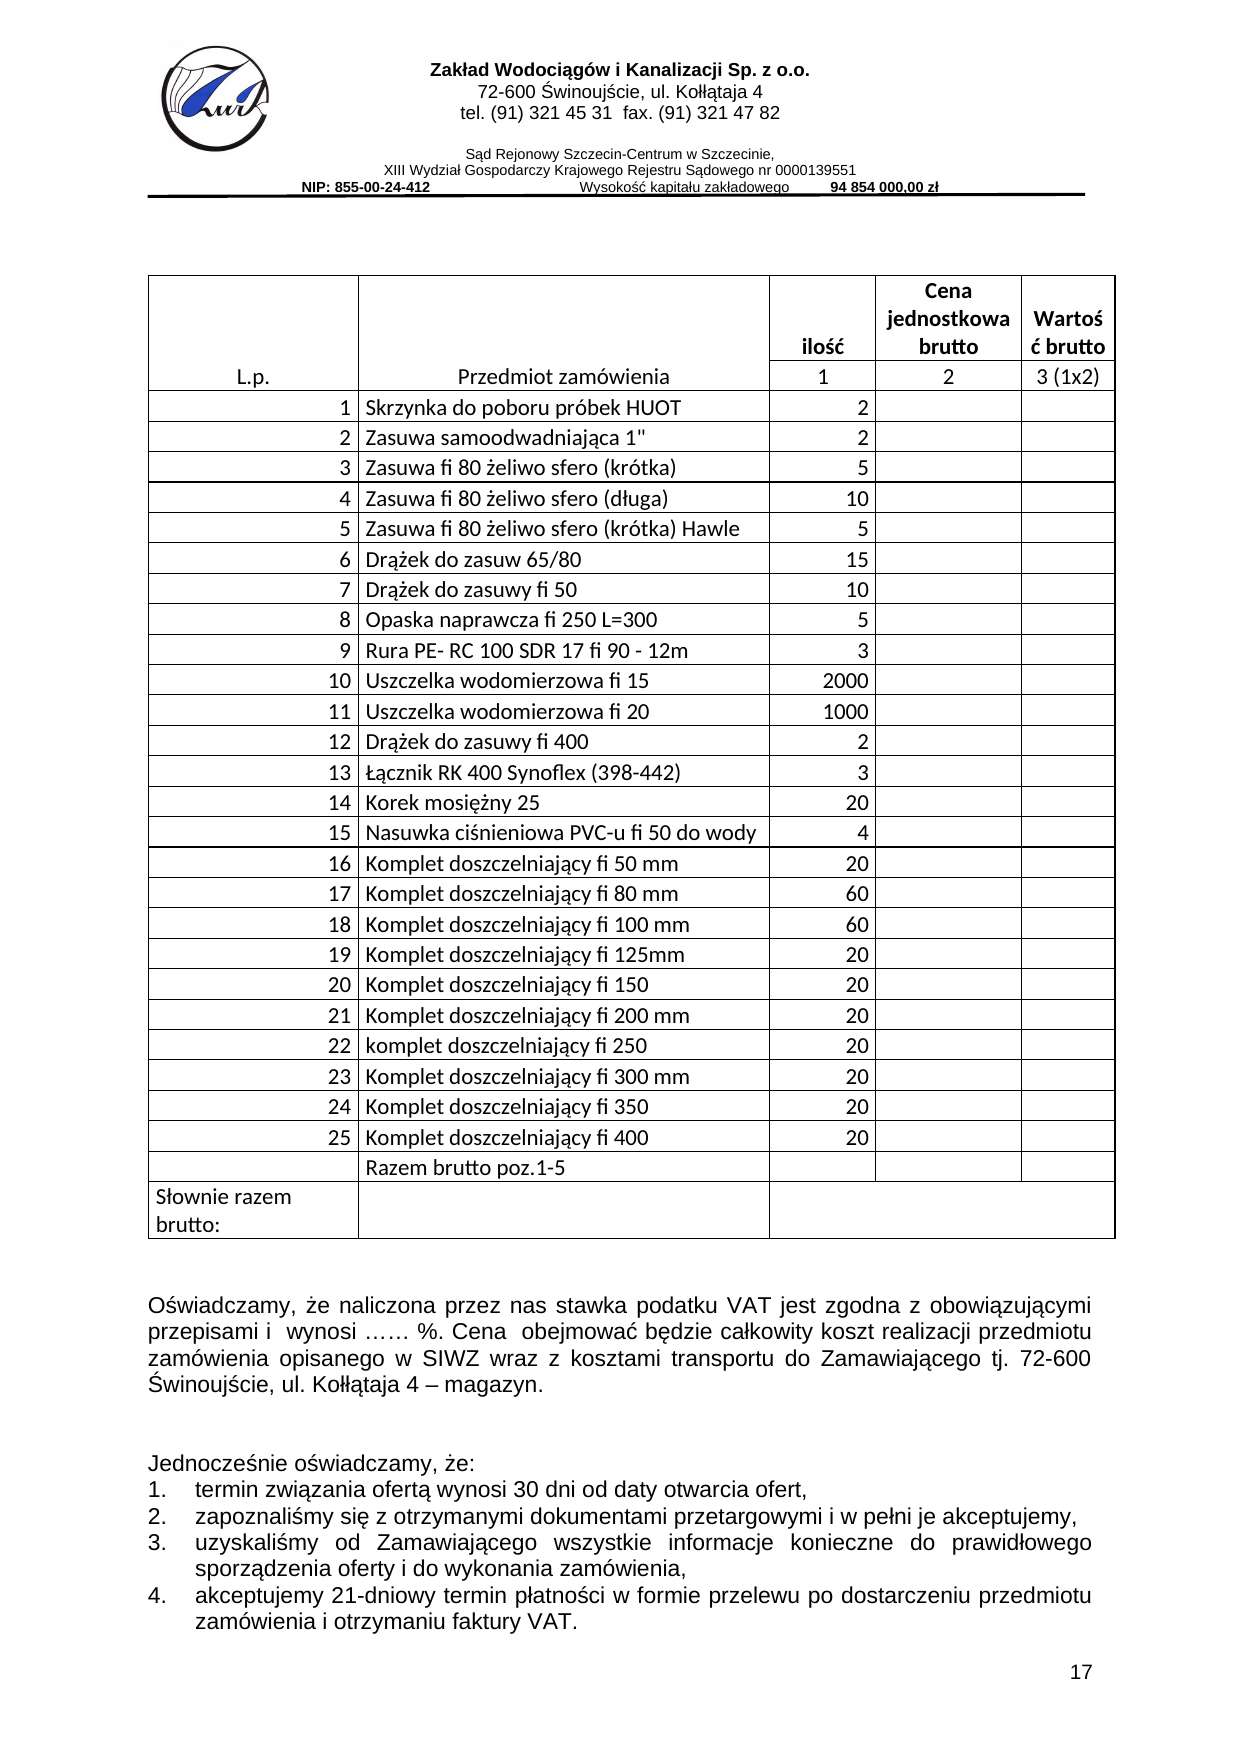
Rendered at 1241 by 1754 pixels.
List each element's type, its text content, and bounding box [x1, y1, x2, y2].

table_cell [876, 1121, 1021, 1151]
table_cell [876, 787, 1021, 816]
table_cell 20 [770, 1060, 875, 1090]
table_cell [149, 1152, 358, 1181]
table_cell [1022, 604, 1114, 633]
table_header Przedmiot zamówienia [359, 276, 769, 390]
table_cell Łącznik RK 400 Synoflex (398-442) [359, 756, 769, 786]
table_cell 20 [770, 1121, 875, 1151]
table_cell Zasuwa fi 80 żeliwo sfero (krótka) Hawle [359, 513, 769, 542]
table_cell 20 [770, 939, 875, 968]
table_cell [876, 908, 1021, 938]
table_cell [1022, 1030, 1114, 1059]
table_cell Komplet doszczelniający fi 150 [359, 969, 769, 998]
table_cell [1022, 787, 1114, 816]
table_cell Zasuwa fi 80 żeliwo sfero (długa) [359, 483, 769, 512]
table_cell 9 [149, 635, 358, 664]
table_cell Komplet doszczelniający fi 300 mm [359, 1060, 769, 1090]
table_cell Razem brutto poz.1-5 [359, 1152, 769, 1181]
table_cell 4 [770, 817, 875, 846]
table_cell [1022, 1060, 1114, 1090]
table_cell 3 (1x2) [1022, 361, 1114, 390]
table_cell [1022, 574, 1114, 603]
list uzyskaliśmy od Zamawiającego wszystkie informacje konieczne do prawidłowego sporządzenia oferty i do wykonania zamówienia, [148, 1529, 1092, 1582]
table_cell Korek mosiężny 25 [359, 787, 769, 816]
table_cell [1022, 1121, 1114, 1151]
table_cell [876, 969, 1021, 998]
table_cell 25 [149, 1121, 358, 1151]
table_cell [876, 756, 1021, 786]
table_cell [770, 1152, 875, 1181]
table_cell 20 [770, 1030, 875, 1059]
table_cell [876, 1000, 1021, 1029]
table_cell 2000 [770, 665, 875, 694]
table_cell [1022, 483, 1114, 512]
table_cell [1022, 756, 1114, 786]
text Jednocześnie oświadczamy, że: [148, 1450, 1092, 1476]
table_cell 2 [770, 422, 875, 451]
table_cell [1022, 908, 1114, 938]
table_cell Komplet doszczelniający fi 100 mm [359, 908, 769, 938]
table_cell [770, 1182, 1114, 1238]
table_cell Drążek do zasuwy fi 50 [359, 574, 769, 603]
table_cell 5 [770, 513, 875, 542]
table_cell [876, 543, 1021, 573]
table_cell 4 [149, 483, 358, 512]
table_cell [1022, 452, 1114, 481]
table_cell 17 [149, 878, 358, 907]
table_cell [876, 848, 1021, 877]
table_cell [1022, 969, 1114, 998]
table_cell 13 [149, 756, 358, 786]
table_cell [876, 939, 1021, 968]
table_cell 1 [770, 361, 875, 390]
table_cell Rura PE- RC 100 SDR 17 fi 90 - 12m [359, 635, 769, 664]
table_cell [876, 1060, 1021, 1090]
table_cell 5 [149, 513, 358, 542]
table_cell 20 [770, 969, 875, 998]
table_cell [1022, 939, 1114, 968]
table_cell Skrzynka do poboru próbek HUOT [359, 391, 769, 421]
table_cell [876, 726, 1021, 755]
table_cell 60 [770, 878, 875, 907]
table_cell 7 [149, 574, 358, 603]
table_cell [1022, 1152, 1114, 1181]
picture [158, 42, 272, 156]
table_cell [876, 483, 1021, 512]
table_cell [1022, 543, 1114, 573]
table_cell 5 [770, 452, 875, 481]
table_cell [1022, 726, 1114, 755]
table_cell 2 [770, 726, 875, 755]
table_cell [876, 665, 1021, 694]
table_cell 12 [149, 726, 358, 755]
table_cell 6 [149, 543, 358, 573]
table_cell [1022, 422, 1114, 451]
table_cell 20 [770, 848, 875, 877]
table_cell [1022, 391, 1114, 421]
table_header Cena jednostkowa brutto [876, 276, 1021, 360]
list zapoznaliśmy się z otrzymanymi dokumentami przetargowymi i w pełni je akceptujemy, [148, 1503, 1092, 1529]
table_cell 3 [149, 452, 358, 481]
table_cell 1000 [770, 695, 875, 725]
table_cell Opaska naprawcza fi 250 L=300 [359, 604, 769, 633]
table_cell 15 [149, 817, 358, 846]
table_cell [876, 513, 1021, 542]
table_cell 20 [770, 787, 875, 816]
table_cell 20 [149, 969, 358, 998]
table_cell 10 [770, 483, 875, 512]
table_cell [876, 1091, 1021, 1120]
table_cell [876, 817, 1021, 846]
table_cell [1022, 817, 1114, 846]
table_cell 2 [770, 391, 875, 421]
table_cell [1022, 635, 1114, 664]
table_cell 21 [149, 1000, 358, 1029]
table_cell Słownie razem brutto: [149, 1182, 358, 1238]
list akceptujemy 21-dniowy termin płatności w formie przelewu po dostarczeniu przedmiotu zamówienia i otrzymaniu faktury VAT. [148, 1582, 1092, 1634]
table_cell 24 [149, 1091, 358, 1120]
table_cell 2 [876, 361, 1021, 390]
table_cell 14 [149, 787, 358, 816]
table_cell [876, 1030, 1021, 1059]
table_cell [1022, 513, 1114, 542]
table_cell Nasuwka ciśnieniowa PVC-u fi 50 do wody [359, 817, 769, 846]
table_cell [359, 1182, 769, 1238]
table_cell Komplet doszczelniający fi 80 mm [359, 878, 769, 907]
table_cell 3 [770, 635, 875, 664]
table_cell 60 [770, 908, 875, 938]
table_cell 8 [149, 604, 358, 633]
table_cell [876, 452, 1021, 481]
table_cell [876, 1152, 1021, 1181]
table_header L.p. [149, 276, 358, 390]
table_cell Drążek do zasuwy fi 400 [359, 726, 769, 755]
table_cell Uszczelka wodomierzowa fi 20 [359, 695, 769, 725]
table_cell 20 [770, 1091, 875, 1120]
table_cell Zasuwa samoodwadniająca 1" [359, 422, 769, 451]
table_cell Komplet doszczelniający fi 50 mm [359, 848, 769, 877]
list termin związania ofertą wynosi 30 dni od daty otwarcia ofert, [148, 1476, 1092, 1503]
table_cell [876, 878, 1021, 907]
table_cell [1022, 695, 1114, 725]
table_cell 15 [770, 543, 875, 573]
table_cell [1022, 848, 1114, 877]
table_cell Komplet doszczelniający fi 125mm [359, 939, 769, 968]
table_cell [876, 574, 1021, 603]
table_cell 20 [770, 1000, 875, 1029]
table_cell [876, 391, 1021, 421]
table_cell Drążek do zasuw 65/80 [359, 543, 769, 573]
table_cell Komplet doszczelniający fi 400 [359, 1121, 769, 1151]
table_cell [876, 695, 1021, 725]
table_cell 2 [149, 422, 358, 451]
table_cell 18 [149, 908, 358, 938]
table_header ilość [770, 276, 875, 360]
table_cell Komplet doszczelniający fi 350 [359, 1091, 769, 1120]
table_cell 11 [149, 695, 358, 725]
table_cell [1022, 1091, 1114, 1120]
table_cell 10 [770, 574, 875, 603]
table_cell [876, 422, 1021, 451]
table_cell [876, 604, 1021, 633]
table_cell 10 [149, 665, 358, 694]
table_cell 22 [149, 1030, 358, 1059]
table_cell Uszczelka wodomierzowa fi 15 [359, 665, 769, 694]
table_cell 1 [149, 391, 358, 421]
text Oświadczamy, że naliczona przez nas stawka podatku VAT jest zgodna z obowiązującymi przepisami i wynosi …… %. Cena obejmować będzie całkowity koszt realizacji przedmiotu zamówienia opisanego w SIWZ wraz z kosztami transportu do Zamawiającego tj. 72-600 Świnoujście, ul. Kołłątaja 4 – magazyn. [148, 1292, 1092, 1397]
table_cell Komplet doszczelniający fi 200 mm [359, 1000, 769, 1029]
table_cell Zasuwa fi 80 żeliwo sfero (krótka) [359, 452, 769, 481]
table_header Wartość brutto [1022, 276, 1114, 360]
table_cell [1022, 878, 1114, 907]
table_cell [876, 635, 1021, 664]
table_cell komplet doszczelniający fi 250 [359, 1030, 769, 1059]
table_cell [1022, 665, 1114, 694]
table_cell 16 [149, 848, 358, 877]
table_cell 23 [149, 1060, 358, 1090]
table_cell 3 [770, 756, 875, 786]
table_cell [1022, 1000, 1114, 1029]
table_cell 19 [149, 939, 358, 968]
table_cell 5 [770, 604, 875, 633]
